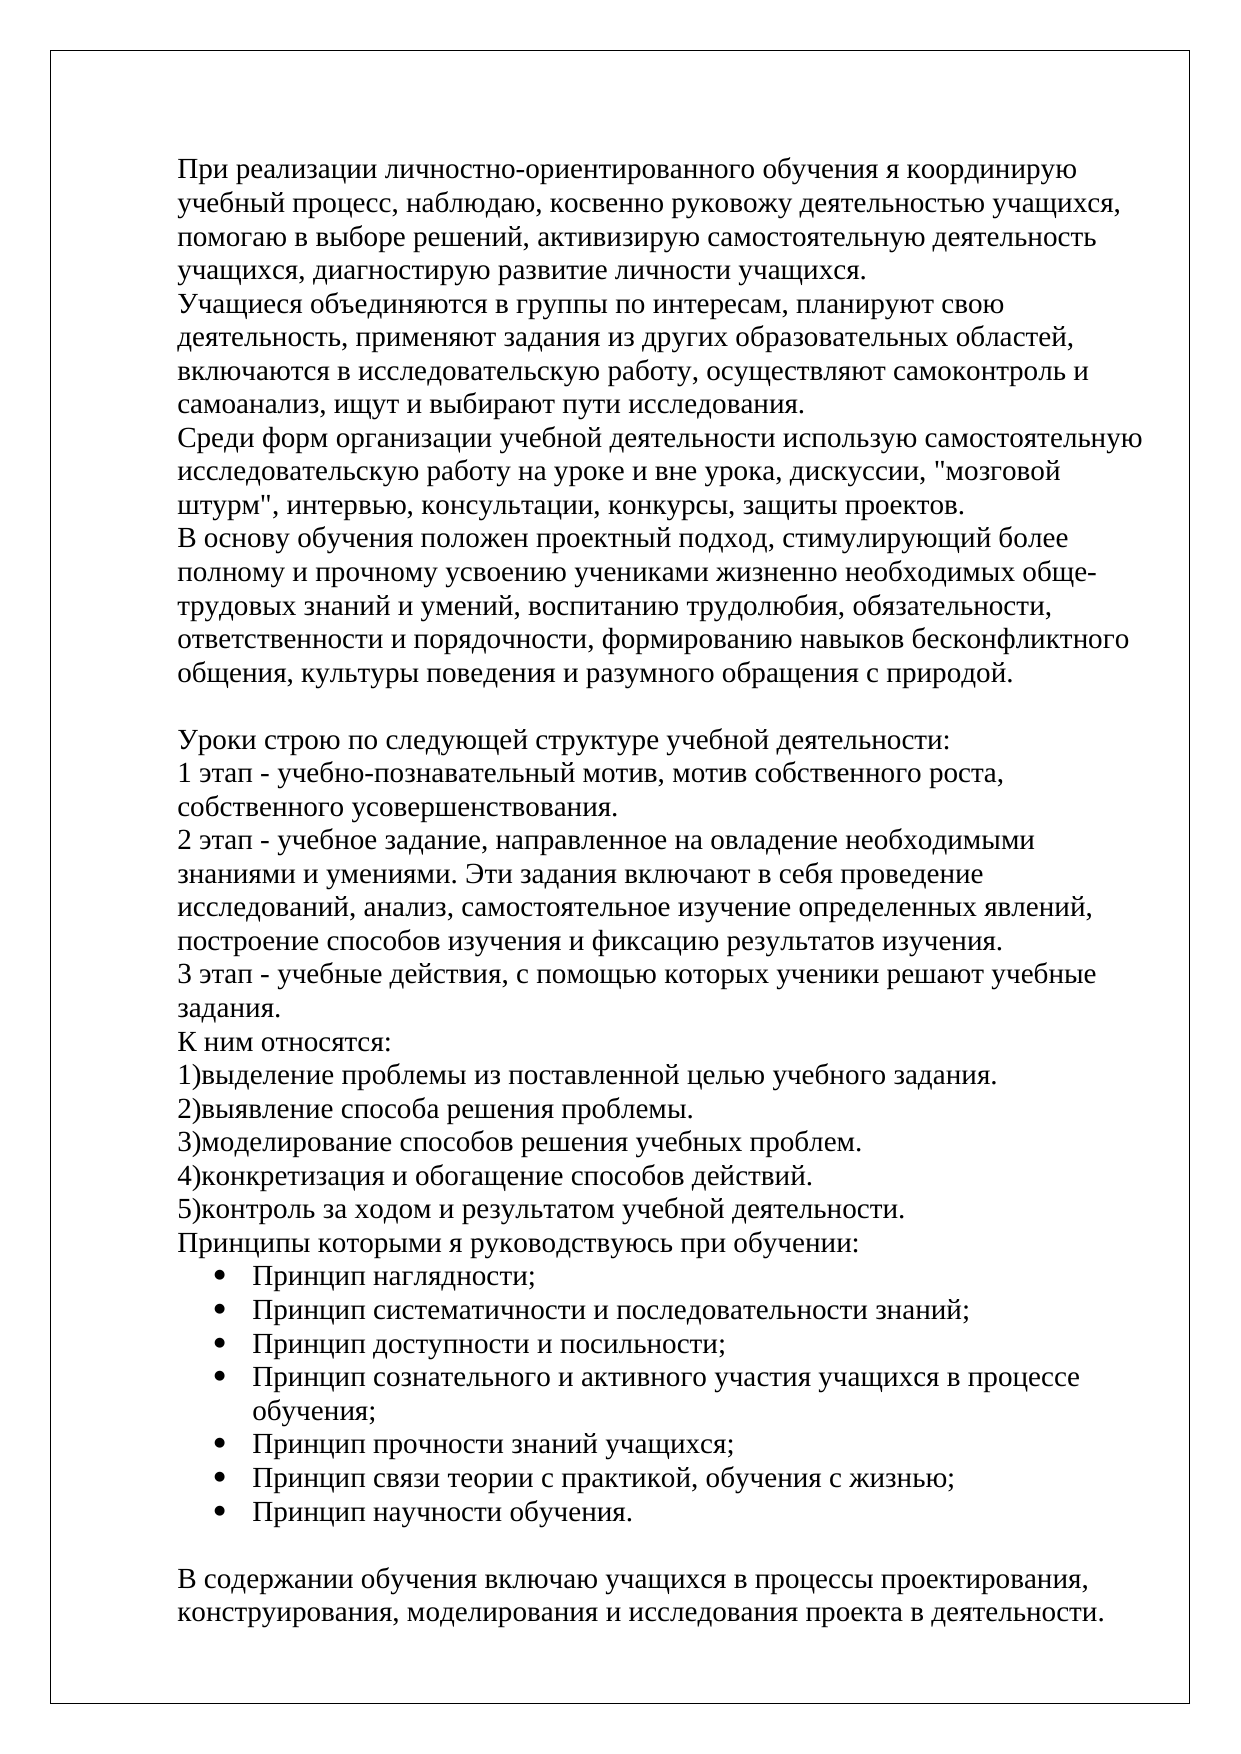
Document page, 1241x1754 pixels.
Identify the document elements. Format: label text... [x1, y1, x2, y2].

list Принцип прочности знаний учащихся; [214, 1427, 1152, 1460]
text Уроки строю по следующей структуре учебной деятельности: [177, 722, 1152, 755]
text 1 этап - учебно-познавательный мотив, мотив собственного роста, собственного усовершенствования. [177, 755, 1152, 822]
text Среди форм организации учебной деятельности использую самостоятельную исследовательскую работу на уроке и вне урока, дискуссии, "мозговой штурм", интервью, консультации, конкурсы, защиты проектов. [177, 420, 1152, 521]
text При реализации личностно-ориентированного обучения я координирую учебный процесс, наблюдаю, косвенно руковожу деятельностью учащихся, помогаю в выборе решений, активизирую самостоятельную деятельность учащихся, диагностирую развитие личности учащихся. [177, 152, 1152, 286]
list Принцип наглядности; [214, 1258, 1152, 1292]
list Принцип доступности и посильности; [214, 1326, 1152, 1359]
text 3)моделирование способов решения учебных проблем. [177, 1124, 1152, 1158]
list Принцип систематичности и последовательности знаний; [214, 1292, 1152, 1326]
text К ним относятся: [177, 1024, 1152, 1057]
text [177, 1561, 1152, 1628]
text 1)выделение проблемы из поставленной целью учебного задания. [177, 1057, 1152, 1091]
text 3 этап - учебные действия, с помощью которых ученики решают учебные задания. [177, 957, 1152, 1024]
text В основу обучения положен проектный подход, стимулирующий более полному и прочному усвоению учениками жизненно необходимых обще-трудовых знаний и умений, воспитанию трудолюбия, обязательности, ответственности и порядочности, формированию навыков бесконфликтного общения, культуры поведения и разумного обращения с природой. [177, 521, 1152, 688]
text 2 этап - учебное задание, направленное на овладение необходимыми знаниями и умениями. Эти задания включают в себя проведение исследований, анализ, самостоятельное изучение определенных явлений, построение способов изучения и фиксацию результатов изучения. [177, 822, 1152, 957]
text 5)контроль за ходом и результатом учебной деятельности. [177, 1191, 1152, 1225]
text 4)конкретизация и обогащение способов действий. [177, 1158, 1152, 1191]
list Принцип связи теории с практикой, обучения с жизнью; [214, 1460, 1152, 1494]
list Принцип сознательного и активного участия учащихся в процессе обучения; [214, 1359, 1152, 1427]
text Учащиеся объединяются в группы по интересам, планируют свою деятельность, применяют задания из других образовательных областей, включаются в исследовательскую работу, осуществляют самоконтроль и самоанализ, ищут и выбирают пути исследования. [177, 286, 1152, 420]
list Принцип научности обучения. [214, 1494, 1152, 1527]
text Принципы которыми я руководствуюсь при обучении: [177, 1225, 1152, 1258]
text 2)выявление способа решения проблемы. [177, 1091, 1152, 1124]
